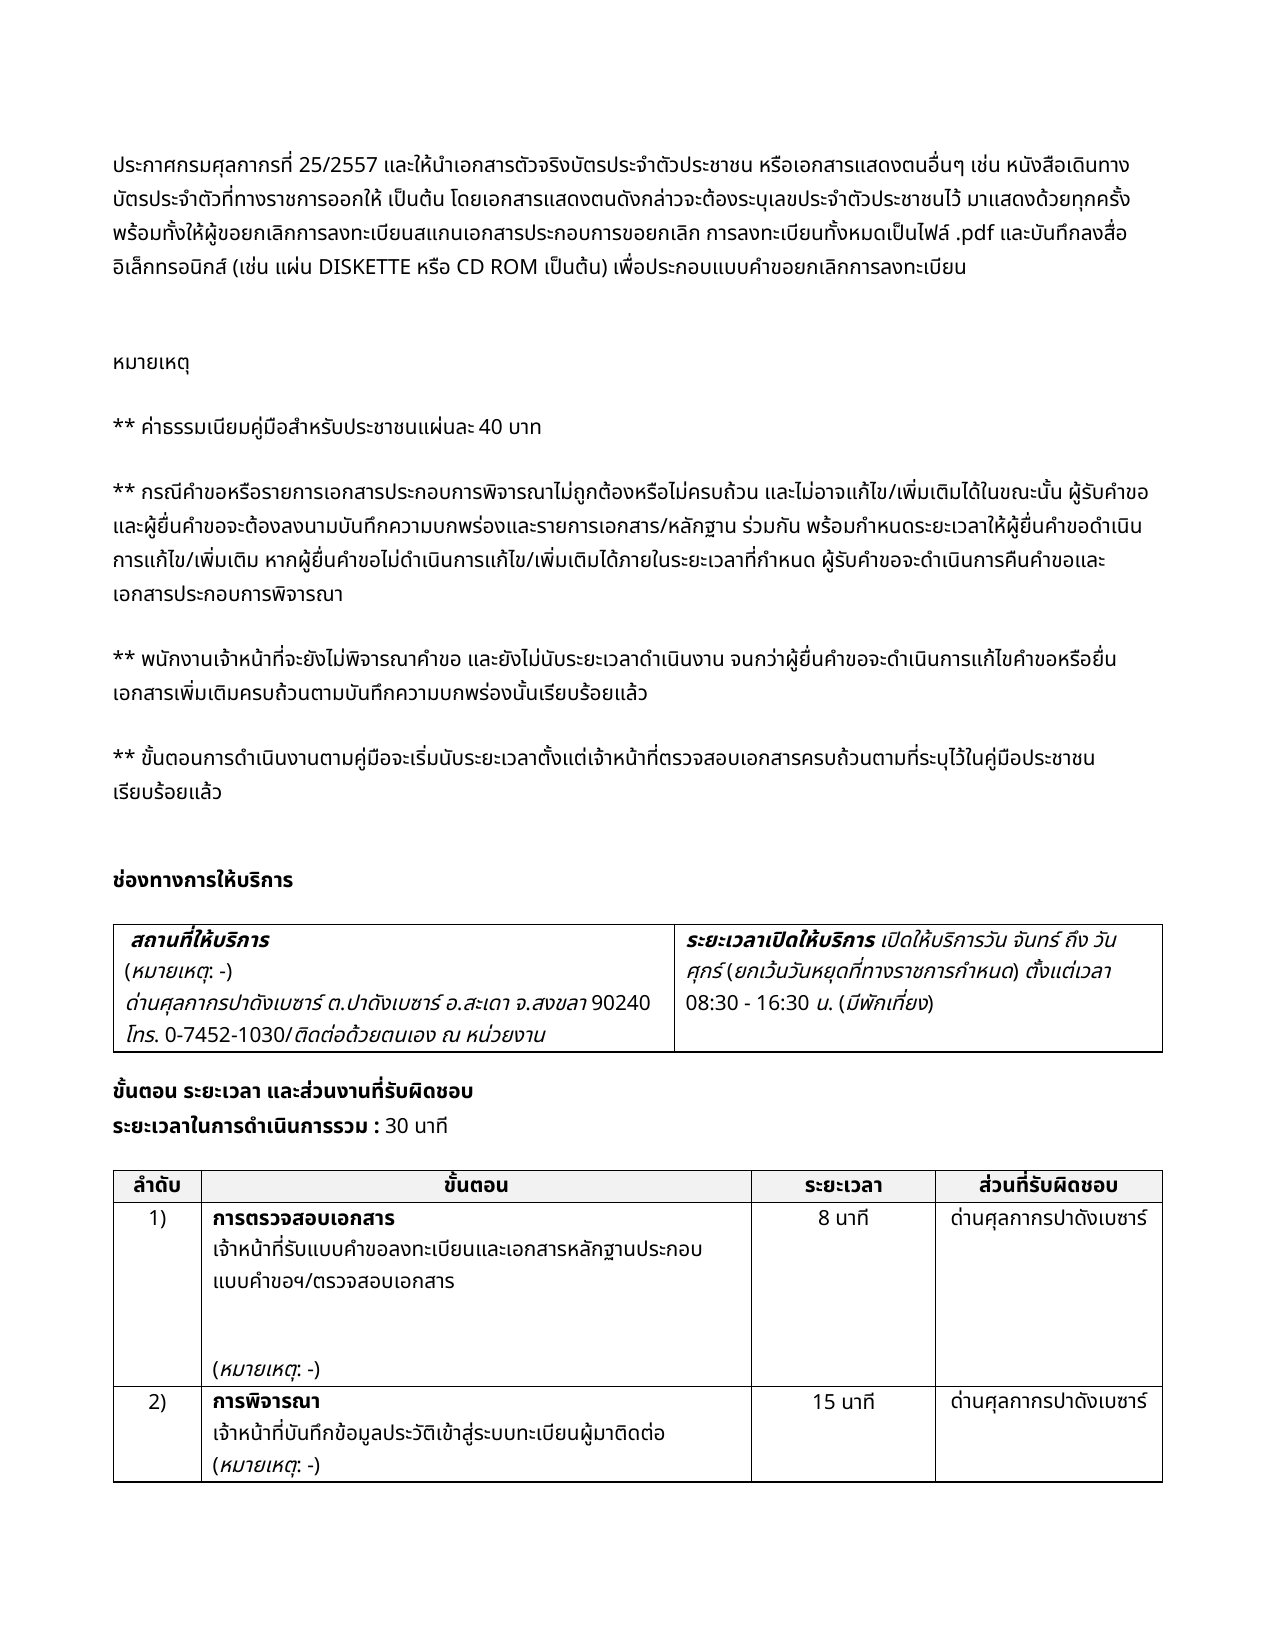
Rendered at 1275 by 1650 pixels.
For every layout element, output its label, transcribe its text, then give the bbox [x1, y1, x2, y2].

table_header ส่วนที่รับผิดชอบ [936, 1171, 1162, 1202]
table_cell 8 นาที [752, 1203, 935, 1386]
text ระยะเวลาในการดำเนินการรวม : 30 นาที [112, 1111, 1162, 1142]
table_cell การตรวจสอบเอกสาร เจ้าหน้าที่รับแบบคำขอลงทะเบียนและเอกสารหลักฐานประกอบแบบคำขอฯ/ตรวจสอบเอกสาร (หมายเหตุ: -) [202, 1203, 751, 1386]
table_header ระยะเวลาเปิดให้บริการ เปิดให้บริการวัน จันทร์ ถึง วันศุกร์ (ยกเว้นวันหยุดที่ทางราชการกำหนด) ตั้งแต่เวลา 08:30 - 16:30 น. (มีพักเที่ยง) [675, 925, 1162, 1051]
table_header ระยะเวลา [752, 1171, 935, 1202]
table_cell การพิจารณา เจ้าหน้าที่บันทึกข้อมูลประวัติเข้าสู่ระบบทะเบียนผู้มาติดต่อ (หมายเหตุ: -) [202, 1387, 751, 1481]
table_header สถานที่ให้บริการ (หมายเหตุ: -) ด่านศุลกากรปาดังเบซาร์ ต.ปาดังเบซาร์ อ.สะเดา จ.สงขลา 90240 โทร. 0-7452-1030/ติดต่อด้วยตนเอง ณ หน่วยงาน [114, 925, 674, 1051]
table_cell 15 นาที [752, 1387, 935, 1481]
table_cell ด่านศุลกากรปาดังเบซาร์ [936, 1387, 1162, 1481]
table_cell 2) [114, 1387, 201, 1481]
table_cell ด่านศุลกากรปาดังเบซาร์ [936, 1203, 1162, 1386]
table_cell 1) [114, 1203, 201, 1386]
text ขั้นตอน ระยะเวลา และส่วนงานที่รับผิดชอบ [112, 1077, 1162, 1108]
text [112, 150, 1162, 839]
text ช่องทางการให้บริการ [112, 865, 1162, 897]
table_header ขั้นตอน [202, 1171, 751, 1202]
table_header ลำดับ [114, 1171, 201, 1202]
